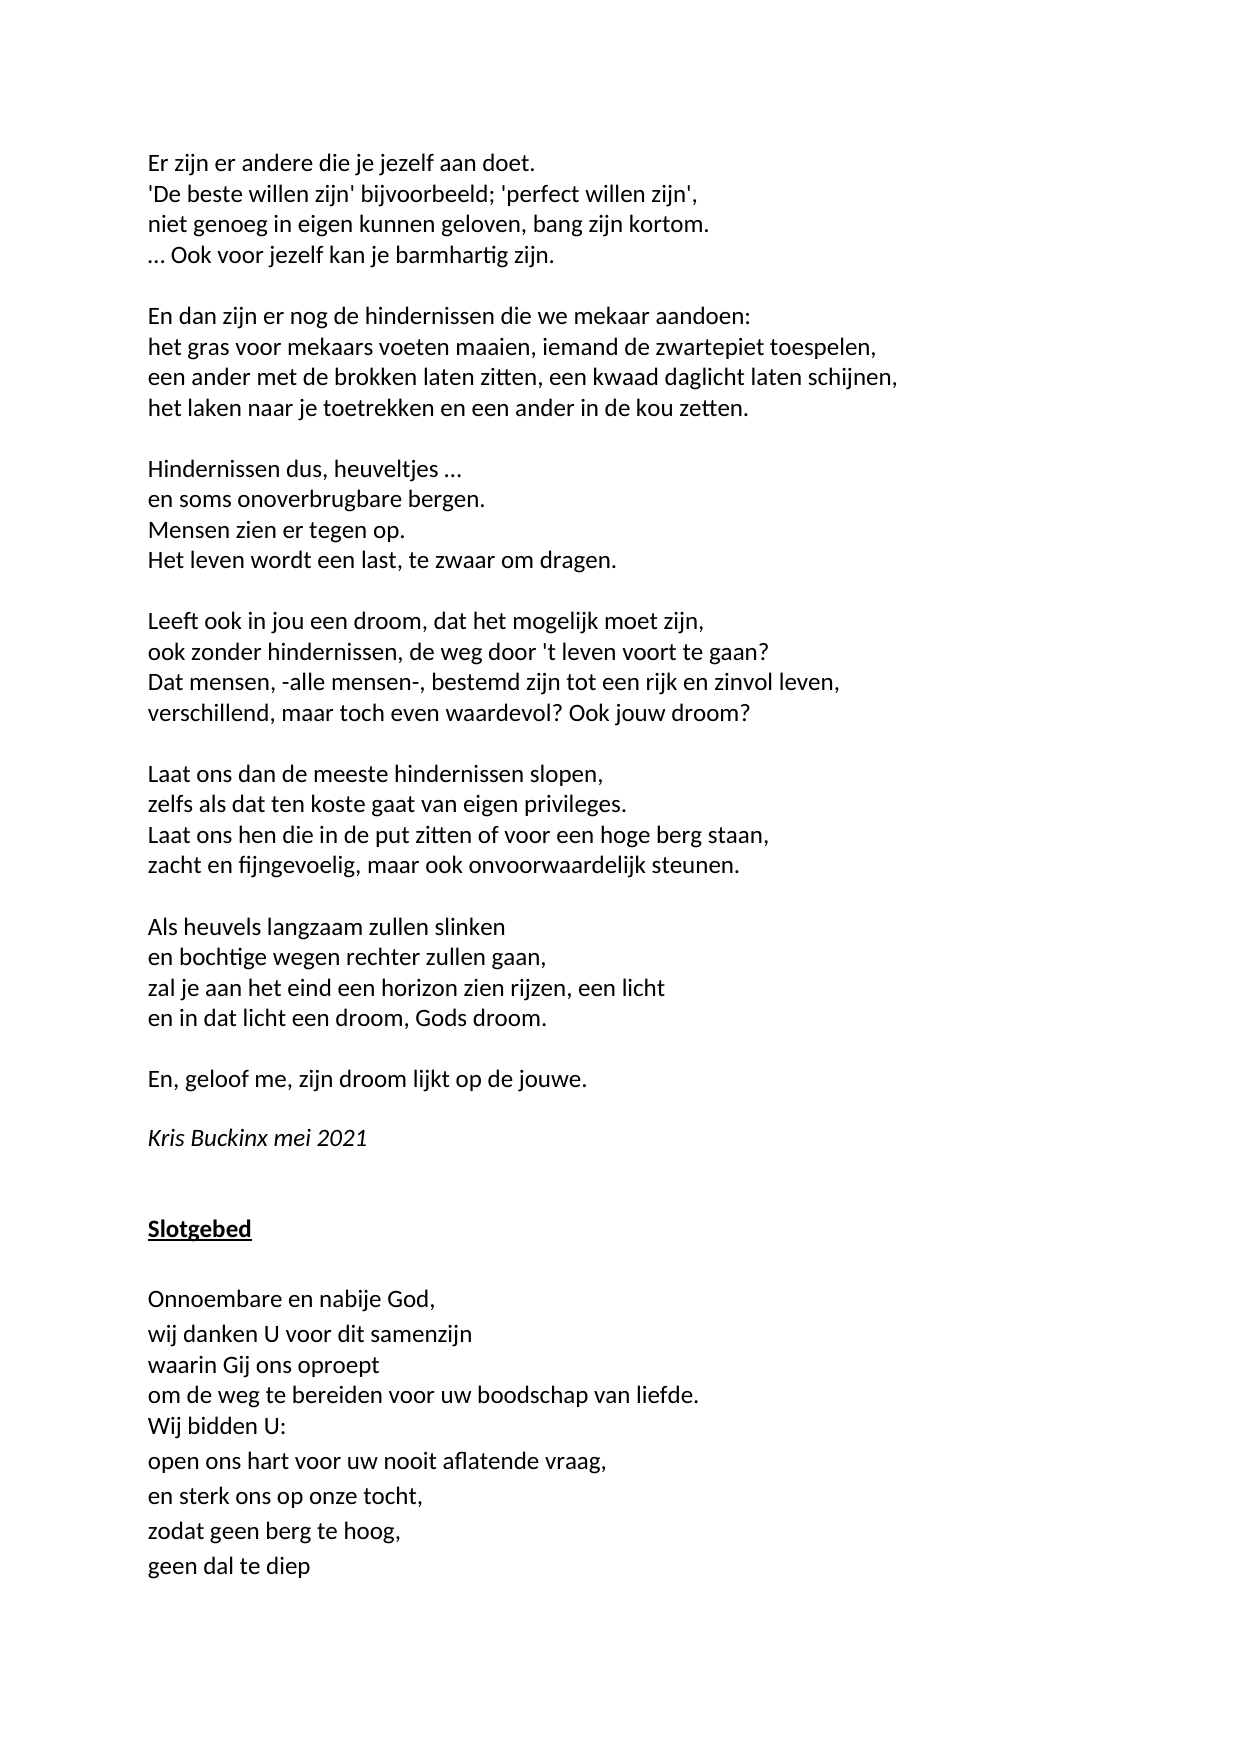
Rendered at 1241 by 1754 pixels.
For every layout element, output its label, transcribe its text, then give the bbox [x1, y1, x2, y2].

text Er zijn er andere die je jezelf aan doet. 'De beste willen zijn' bijvoorbeeld; 'perfect willen zijn', niet genoeg in eigen kunnen geloven, bang zijn kortom. … Ook voor jezelf kan je barmhartig zijn. [148, 148, 1093, 270]
text open ons hart voor uw nooit aflatende vraag, [148, 1445, 1093, 1475]
text Onnoembare en nabije God, [148, 1283, 1093, 1314]
text Leeft ook in jou een droom, dat het mogelijk moet zijn, ook zonder hindernissen, de weg door 't leven voort te gaan? Dat mensen, -alle mensen-, bestemd zijn tot een rijk en zinvol leven, verschillend, maar toch even waardevol? Ook jouw droom? [148, 605, 1093, 727]
text Wij bidden U: [148, 1410, 1093, 1440]
text Laat ons dan de meeste hindernissen slopen, zelfs als dat ten koste gaat van eigen privileges. Laat ons hen die in de put zitten of voor een hoge berg staan, zacht en fijngevoelig, maar ook onvoorwaardelijk steunen. [148, 758, 1093, 880]
text Slotgebed [148, 1213, 1093, 1244]
text Kris Buckinx mei 2021 [148, 1122, 1093, 1152]
text Als heuvels langzaam zullen slinken en bochtige wegen rechter zullen gaan, zal je aan het eind een horizon zien rijzen, een licht en in dat licht een droom, Gods droom. En, geloof me, zijn droom lijkt op de jouwe. [148, 911, 1093, 1122]
text om de weg te bereiden voor uw boodschap van liefde. [148, 1379, 1093, 1410]
text Hindernissen dus, heuveltjes … en soms onoverbrugbare bergen. Mensen zien er tegen op. Het leven wordt een last, te zwaar om dragen. [148, 453, 1093, 575]
text en sterk ons op onze tocht, [148, 1480, 1093, 1510]
text En dan zijn er nog de hindernissen die we mekaar aandoen: het gras voor mekaars voeten maaien, iemand de zwartepiet toespelen, een ander met de brokken laten zitten, een kwaad daglicht laten schijnen, het laken naar je toetrekken en een ander in de kou zetten. [148, 300, 1093, 422]
text wij danken U voor dit samenzijn [148, 1318, 1093, 1349]
text waarin Gij ons oproept [148, 1349, 1093, 1379]
text geen dal te diep [148, 1550, 1093, 1580]
text zodat geen berg te hoog, [148, 1515, 1093, 1545]
